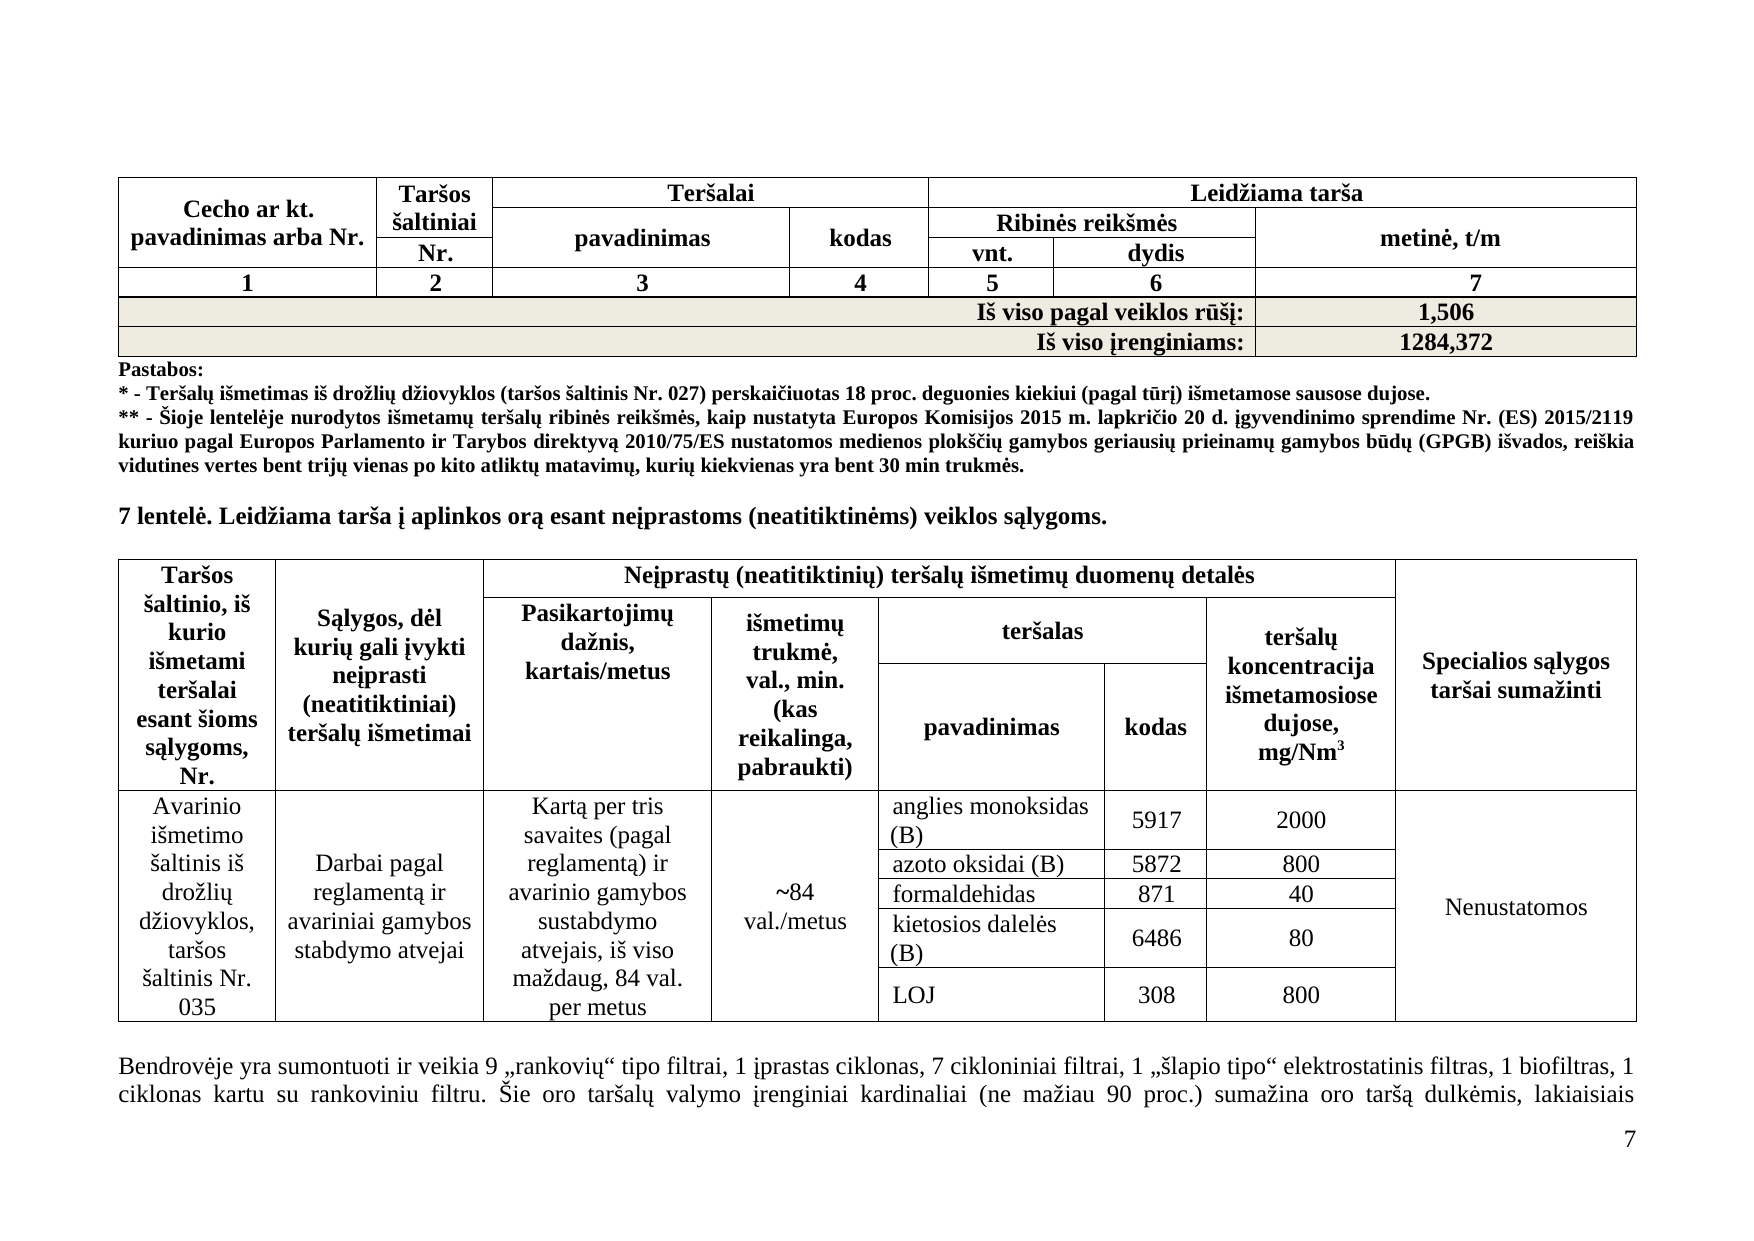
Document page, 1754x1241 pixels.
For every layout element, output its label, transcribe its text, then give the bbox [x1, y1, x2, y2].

table_cell 800 [1207, 968, 1395, 1021]
table_cell pavadinimas [493, 208, 789, 267]
table_cell Kartą per tris savaites (pagal reglamentą) ir avarinio gamybos sustabdymo atvejais, iš viso maždaug, 84 val. per metus [484, 791, 711, 1021]
table_header Specialios sąlygos taršai sumažinti [1396, 560, 1636, 790]
table_cell Iš viso pagal veiklos rūšį: [119, 298, 1255, 326]
table_cell Nenustatomos [1396, 791, 1636, 1021]
table_cell pavadinimas [879, 664, 1104, 790]
table_header Neįprastų (neatitiktinių) teršalų išmetimų duomenų detalės [484, 560, 1395, 597]
table_cell Ribinės reikšmės [929, 208, 1255, 237]
table_cell išmetimų trukmė, val., min. (kas reikalinga, pabraukti) [712, 598, 878, 790]
table_cell 5872 [1105, 850, 1206, 878]
table_header Teršalai [493, 178, 928, 207]
text ** - Šioje lentelėje nurodytos išmetamų teršalų ribinės reikšmės, kaip nustatyta Europos Komisijos 2015 m. lapkričio 20 d. įgyvendinimo sprendime Nr. (ES) 2015/2119 kuriuo pagal Europos Parlamento ir Tarybos direktyvą 2010/75/ES nustatomos medienos plokščių gamybos geriausių prieinamų gamybos būdų (GPGB) išvados, reiškia vidutines vertes bent trijų vienas po kito atliktų matavimų, kurių kiekvienas yra bent 30 min trukmės. [118, 405, 1636, 477]
table_cell anglies monoksidas (B) [879, 791, 1104, 848]
table_cell Iš viso įrenginiams: [119, 327, 1255, 356]
table_cell kodas [1105, 664, 1206, 790]
table_cell 80 [1207, 909, 1395, 967]
table_header Cecho ar kt. pavadinimas arba Nr. [119, 178, 376, 267]
table_cell teršalų koncentracija išmetamosiose dujose, mg/Nm3 [1207, 598, 1395, 790]
text * - Teršalų išmetimas iš drožlių džiovyklos (taršos šaltinis Nr. 027) perskaičiuotas 18 proc. deguonies kiekiui (pagal tūrį) išmetamose sausose dujose. [118, 381, 1636, 405]
table_header Taršos šaltiniai [377, 178, 492, 237]
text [118, 1051, 1636, 1108]
table_cell dydis [1054, 238, 1255, 267]
table_cell 6486 [1105, 909, 1206, 967]
table_cell ~84 val./metus [712, 791, 878, 1021]
table_cell teršalas [879, 598, 1206, 663]
table_cell 1 [119, 268, 376, 296]
table_cell 1284,372 [1256, 327, 1636, 356]
table_header Taršos šaltinio, iš kurio išmetami teršalai esant šioms sąlygoms, Nr. [119, 560, 275, 790]
table_cell 3 [493, 268, 789, 296]
table_cell 800 [1207, 850, 1395, 878]
table_cell Avarinio išmetimo šaltinis iš drožlių džiovyklos, taršos šaltinis Nr. 035 [119, 791, 275, 1021]
table_header Sąlygos, dėl kurių gali įvykti neįprasti (neatitiktiniai) teršalų išmetimai [276, 560, 483, 790]
table_cell Nr. [377, 238, 492, 267]
table_cell 2000 [1207, 791, 1395, 848]
table_cell 1,506 [1256, 298, 1636, 326]
table_header Leidžiama tarša [929, 178, 1636, 207]
table_cell formaldehidas [879, 879, 1104, 908]
table_cell 5 [929, 268, 1053, 296]
table_cell 871 [1105, 879, 1206, 908]
table_cell Darbai pagal reglamentą ir avariniai gamybos stabdymo atvejai [276, 791, 483, 1021]
table_cell LOJ [879, 968, 1104, 1021]
text Pastabos: [118, 357, 1636, 381]
table_cell kietosios dalelės (B) [879, 909, 1104, 967]
table_cell metinė, t/m [1256, 208, 1636, 267]
table_cell 308 [1105, 968, 1206, 1021]
table_cell 2 [377, 268, 492, 296]
table_cell 40 [1207, 879, 1395, 908]
text 7 lentelė. Leidžiama tarša į aplinkos orą esant neįprastoms (neatitiktinėms) veiklos sąlygoms. [118, 501, 1636, 530]
table_cell Pasikartojimų dažnis, kartais/metus [484, 598, 711, 790]
table_cell vnt. [929, 238, 1053, 267]
table_cell 4 [790, 268, 928, 296]
table_cell 6 [1054, 268, 1255, 296]
table_cell 7 [1256, 268, 1636, 296]
table_cell kodas [790, 208, 928, 267]
table_cell azoto oksidai (B) [879, 850, 1104, 878]
table_cell 5917 [1105, 791, 1206, 848]
